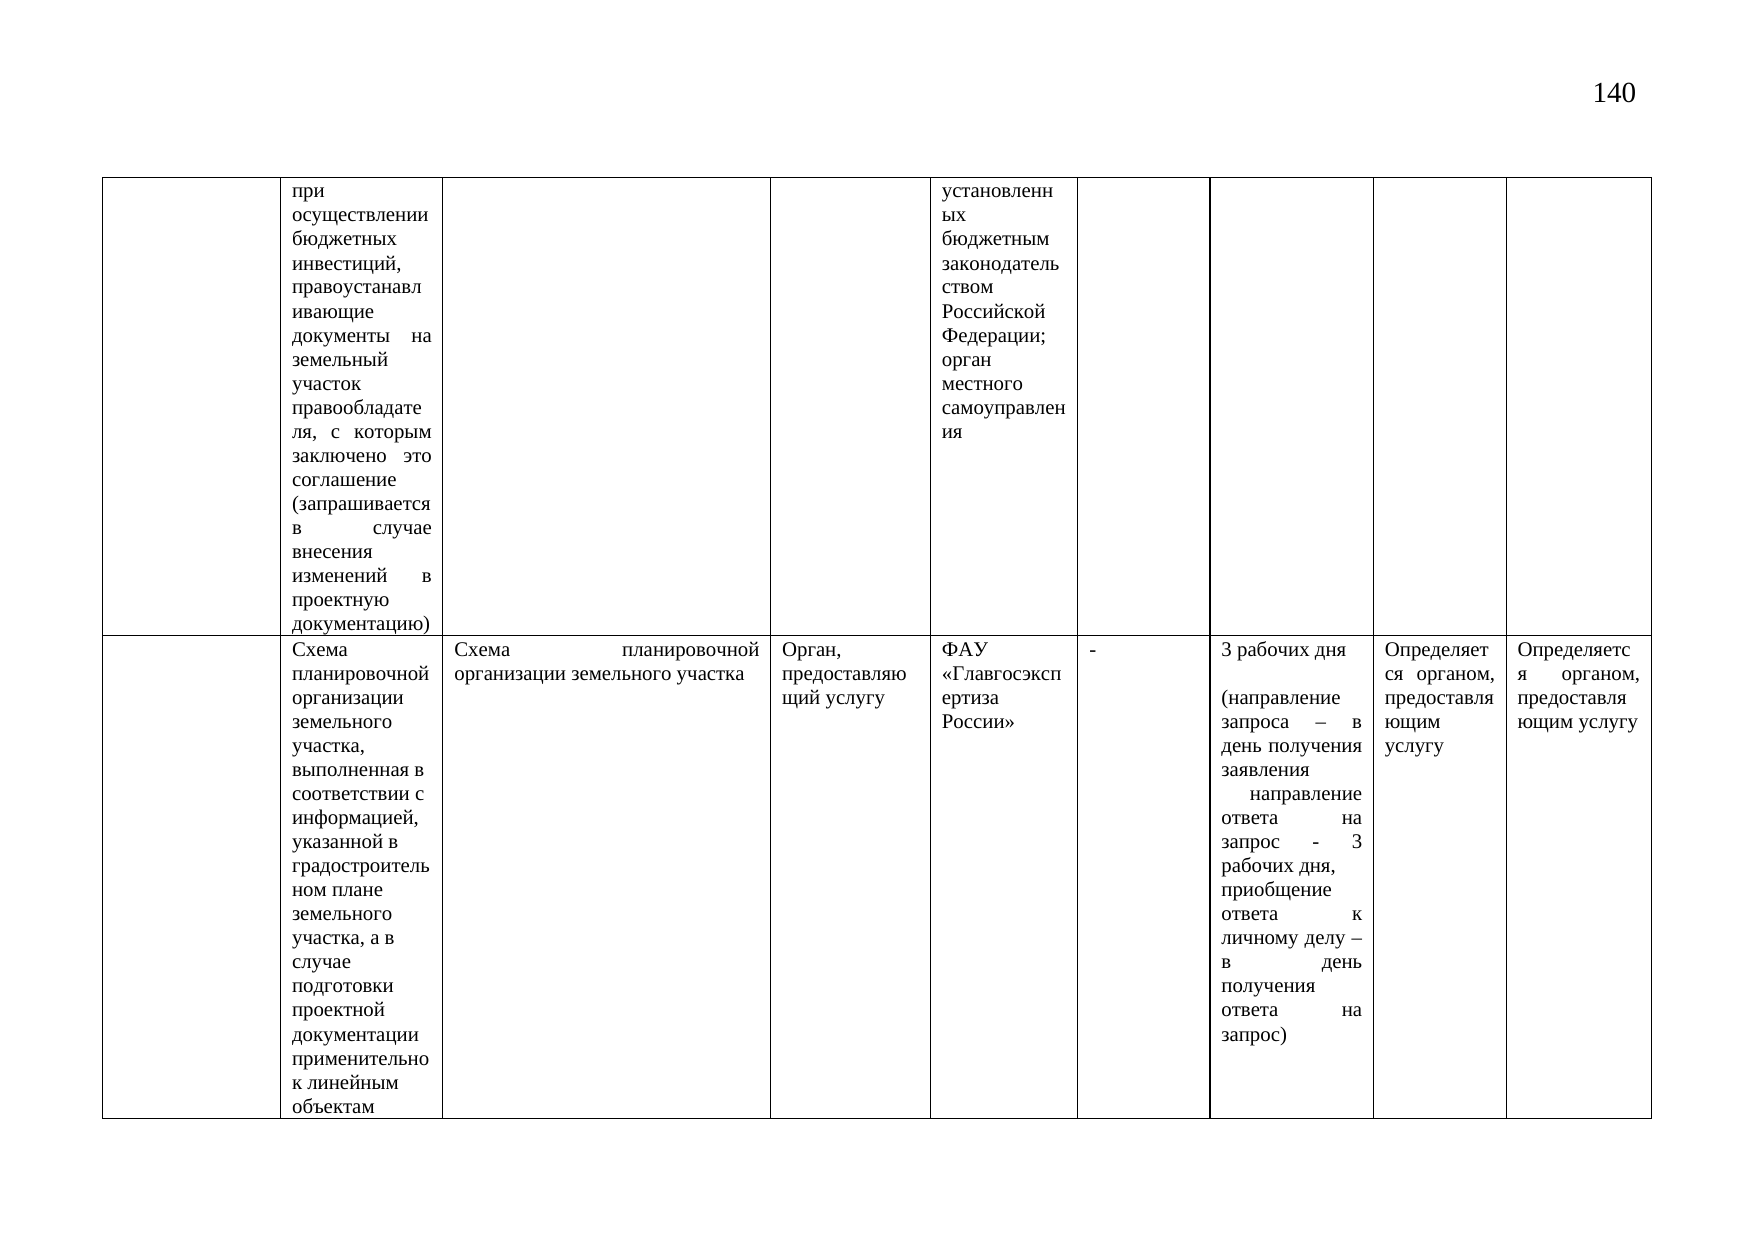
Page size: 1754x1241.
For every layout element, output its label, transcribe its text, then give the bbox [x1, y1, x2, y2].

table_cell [1374, 178, 1506, 635]
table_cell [1507, 636, 1651, 1118]
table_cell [1507, 178, 1651, 635]
table_cell - [1078, 636, 1209, 1118]
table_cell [281, 178, 442, 635]
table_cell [443, 178, 770, 635]
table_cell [281, 636, 442, 1118]
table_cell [1211, 178, 1373, 635]
table_cell [103, 178, 280, 635]
table_cell - [1078, 178, 1209, 635]
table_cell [931, 178, 1077, 635]
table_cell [771, 636, 930, 1118]
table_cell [1211, 636, 1373, 1118]
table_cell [771, 178, 930, 635]
table_cell [103, 636, 280, 1118]
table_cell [931, 636, 1077, 1118]
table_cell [1374, 636, 1506, 1118]
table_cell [443, 636, 770, 1118]
